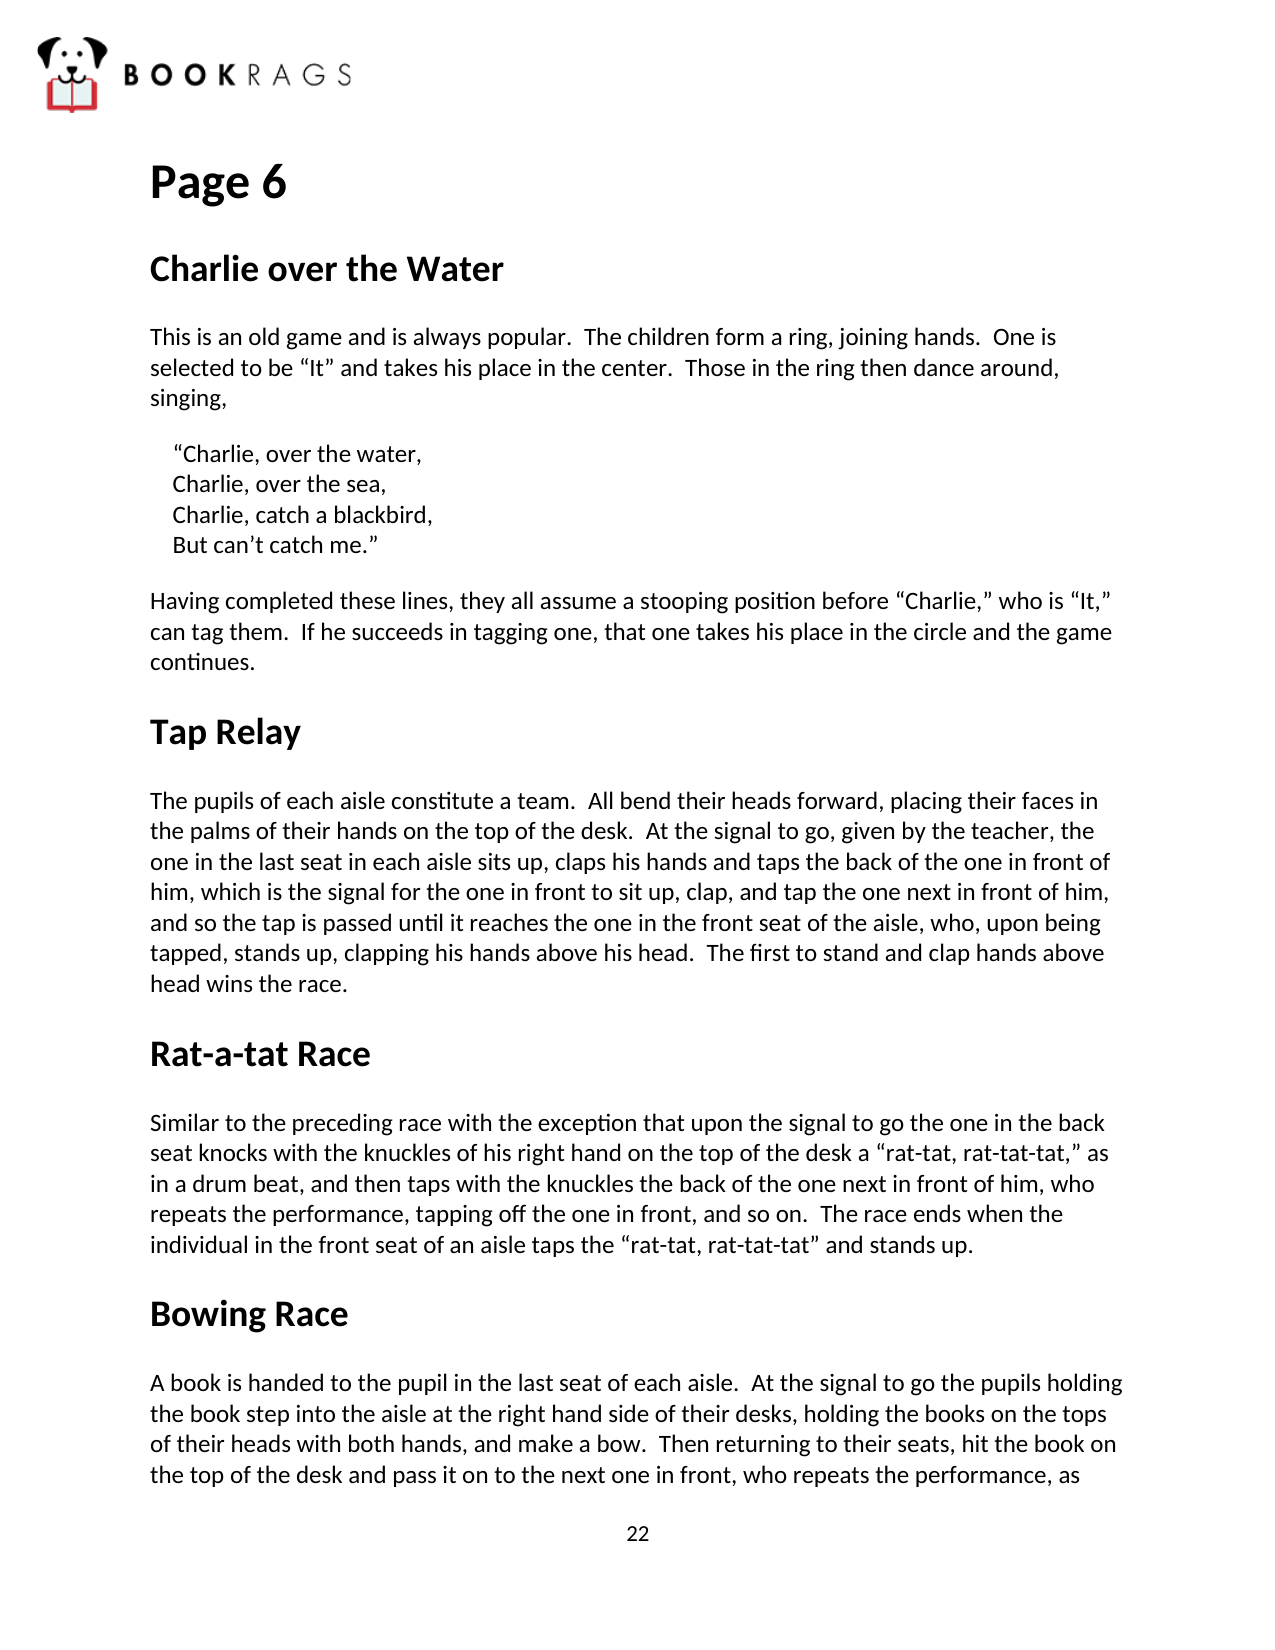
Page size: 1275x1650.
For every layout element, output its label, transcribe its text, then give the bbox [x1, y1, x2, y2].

text This is an old game and is always popular. The children form a ring, joining hands. One is selected to be “It” and takes his place in the center. Those in the ring then dance around, singing, [150, 322, 1125, 413]
text The pupils of each aisle constitute a team. All bend their heads forward, placing their faces in the palms of their hands on the top of the desk. At the signal to go, given by the teacher, the one in the last seat in each aisle sits up, claps his hands and taps the back of the one in front of him, which is the signal for the one in front to sit up, clap, and tap the one next in front of him, and so the tap is passed until it reaches the one in the front seat of the aisle, who, upon being tapped, stands up, clapping his hands above his head. The first to stand and clap hands above head wins the race. [150, 785, 1125, 998]
text Charlie over the Water [150, 244, 1125, 290]
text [150, 1367, 1125, 1489]
text Having completed these lines, they all assume a stooping position before “Charlie,” who is “It,” can tag them. If he succeeds in tagging one, that one takes his place in the circle and the game continues. [150, 585, 1125, 677]
text Similar to the preceding race with the exception that upon the signal to go the one in the back seat knocks with the knuckles of his right hand on the top of the desk a “rat-tat, rat-tat-tat,” as in a drum beat, and then taps with the knuckles the back of the one next in front of him, who repeats the performance, tapping off the one in front, and so on. The race ends when the individual in the front seat of an aisle taps the “rat-tat, rat-tat-tat” and stands up. [150, 1107, 1125, 1259]
text Page 6 [150, 150, 1125, 211]
text Rat-a-tat Race [150, 1030, 1125, 1076]
text “Charlie, over the water, Charlie, over the sea, Charlie, catch a blackbird, But can’t catch me.” [150, 438, 1125, 560]
text Bowing Race [150, 1290, 1125, 1336]
text Tap Relay [150, 708, 1125, 754]
picture [37, 37, 351, 113]
